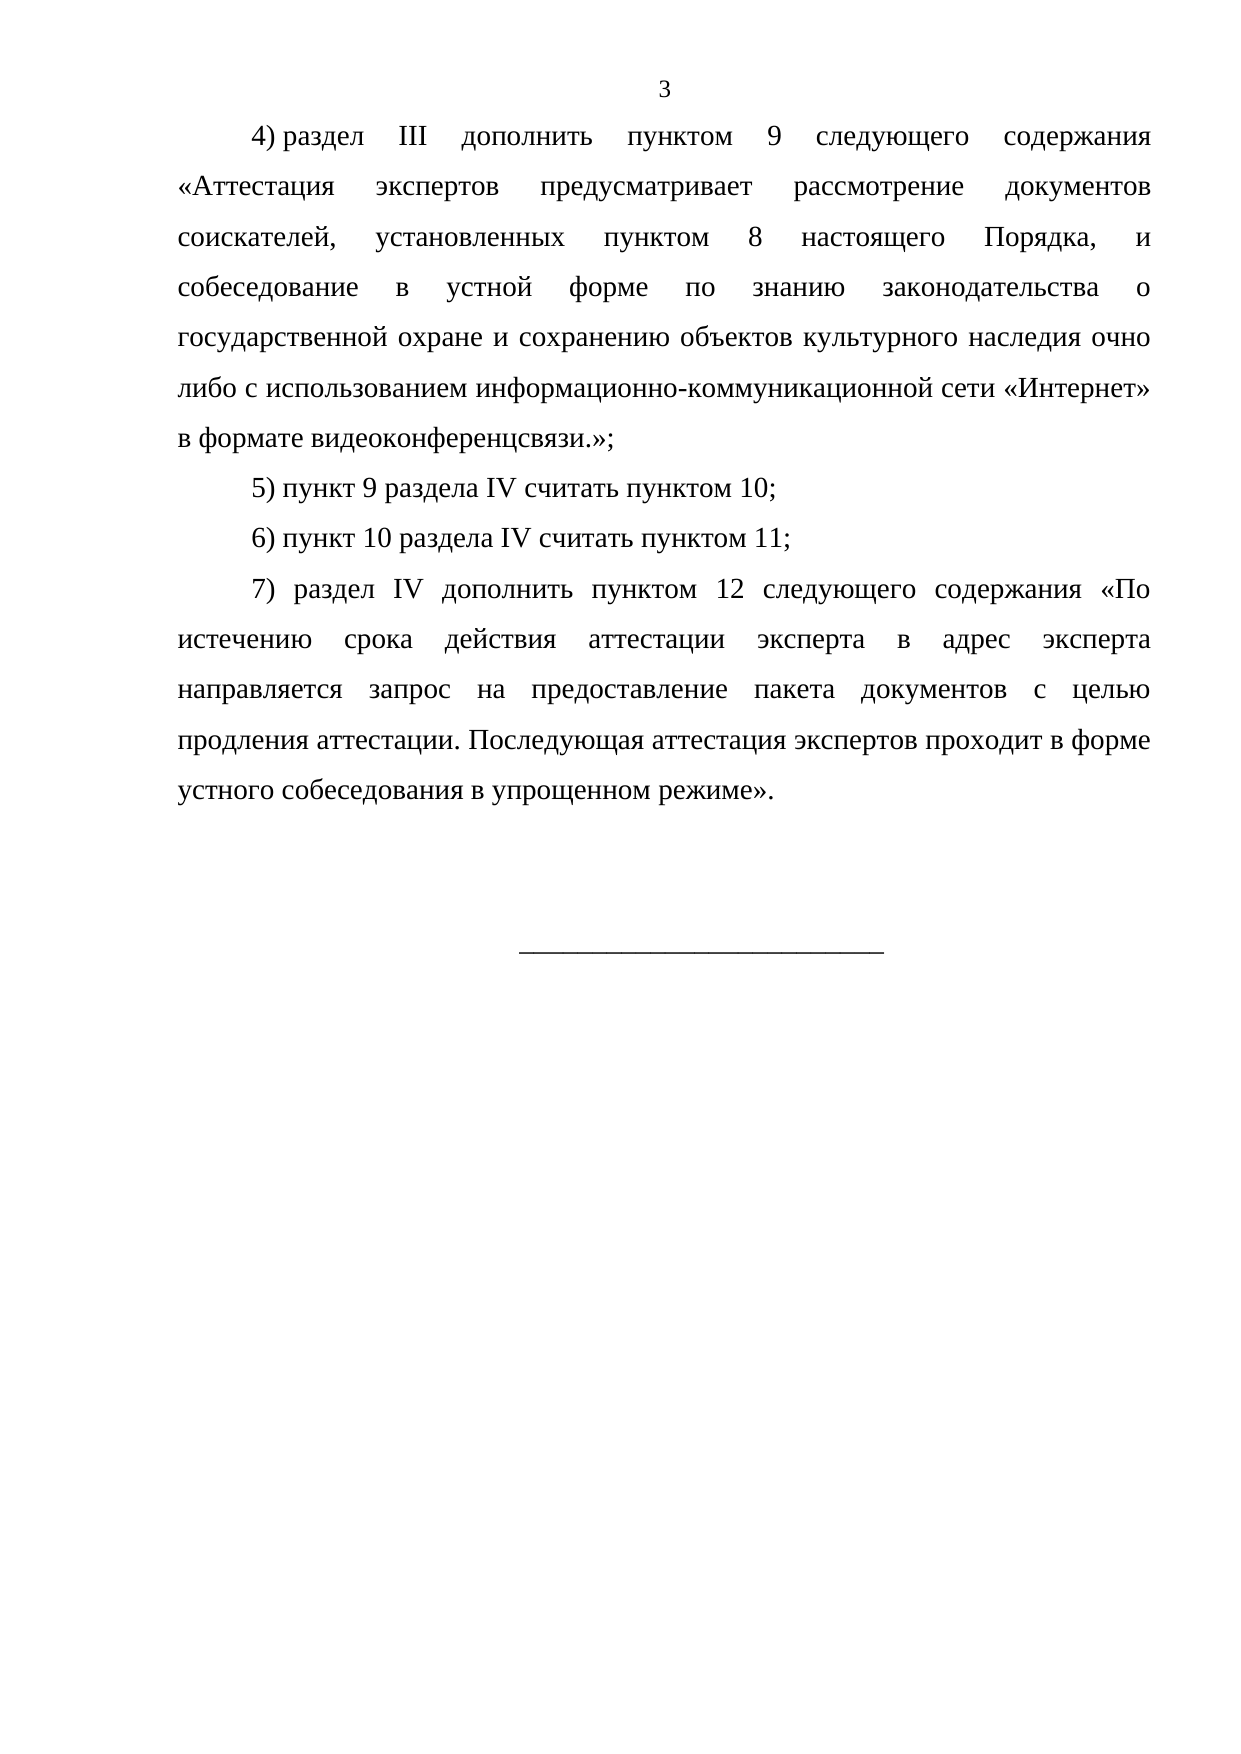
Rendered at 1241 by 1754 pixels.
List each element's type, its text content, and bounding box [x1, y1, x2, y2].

text _________________________ [177, 923, 1152, 957]
text 5) пункт 9 раздела IV считать пунктом 10; [177, 470, 1152, 504]
text 6) пункт 10 раздела IV считать пунктом 11; [177, 521, 1152, 554]
text 4) раздел III дополнить пунктом 9 следующего содержания «Аттестация экспертов предусматривает рассмотрение документов соискателей, установленных пунктом 8 настоящего Порядка, и собеседование в устной форме по знанию законодательства о государственной охране и сохранению объектов культурного наследия очно либо с использованием информационно-коммуникационной сети «Интернет» в формате видеоконференцсвязи.»; [177, 118, 1152, 453]
text 7) раздел IV дополнить пунктом 12 следующего содержания «По истечению срока действия аттестации эксперта в адрес эксперта направляется запрос на предоставление пакета документов с целью продления аттестации. Последующая аттестация экспертов проходит в форме устного собеседования в упрощенном режиме». [177, 571, 1152, 806]
